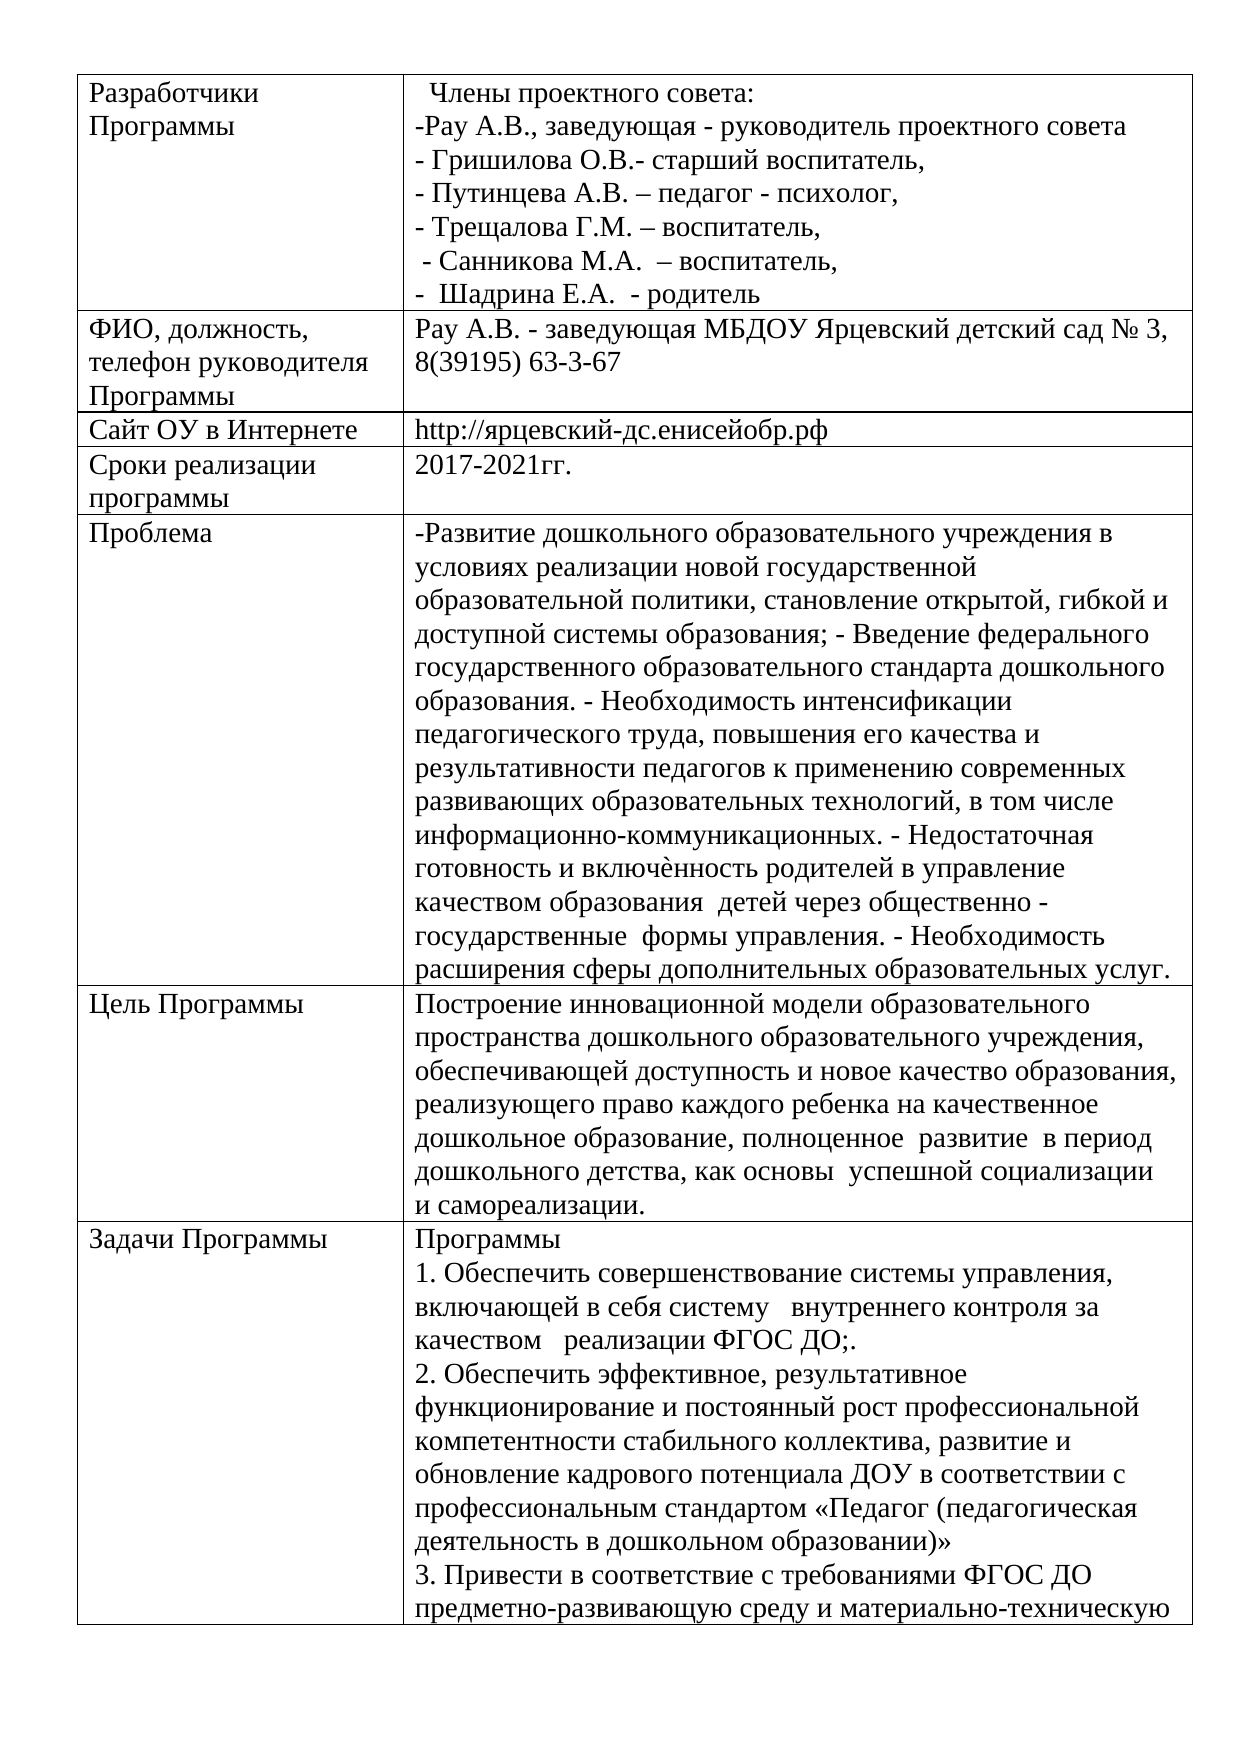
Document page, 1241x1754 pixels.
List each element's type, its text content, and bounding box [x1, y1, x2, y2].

table_cell Сроки реализации программы [78, 447, 403, 514]
table_cell Члены проектного совета: -Рау А.В., заведующая - руководитель проектного совета - Гришилова О.В.- старший воспитатель, - Путинцева А.В. – педагог - психолог, - Трещалова Г.М. – воспитатель, - Санникова М.А. – воспитатель, - Шадрина Е.А. - родитель [404, 75, 1192, 310]
table_cell Рау А.В. - заведующая МБДОУ Ярцевский детский сад № 3, 8(39195) 63-3-67 [404, 311, 1192, 411]
table_cell Сайт ОУ в Интернете [78, 413, 403, 446]
table_cell Разработчики Программы [78, 75, 403, 310]
table_cell ФИО, должность, телефон руководителя Программы [78, 311, 403, 411]
table_cell Задачи Программы [78, 1222, 403, 1624]
table_cell -Развитие дошкольного образовательного учреждения в условиях реализации новой государственной образовательной политики, становление открытой, гибкой и доступной системы образования; - Введение федерального государственного образовательного стандарта дошкольного образования. - Необходимость интенсификации педагогического труда, повышения его качества и результативности педагогов к применению современных развивающих образовательных технологий, в том числе информационно-коммуникационных. - Недостаточная готовность и включѐнность родителей в управление качеством образования детей через общественно - государственные формы управления. - Необходимость расширения сферы дополнительных образовательных услуг. [404, 515, 1192, 985]
table_cell http://ярцевский-дс.енисейобр.рф [404, 413, 1192, 446]
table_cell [404, 1222, 1192, 1624]
table_cell Построение инновационной модели образовательного пространства дошкольного образовательного учреждения, обеспечивающей доступность и новое качество образования, реализующего право каждого ребенка на качественное дошкольное образование, полноценное развитие в период дошкольного детства, как основы успешной социализации и самореализации. [404, 986, 1192, 1221]
table_cell Цель Программы [78, 986, 403, 1221]
table_cell Проблема [78, 515, 403, 985]
table_cell 2017-2021гг. [404, 447, 1192, 514]
